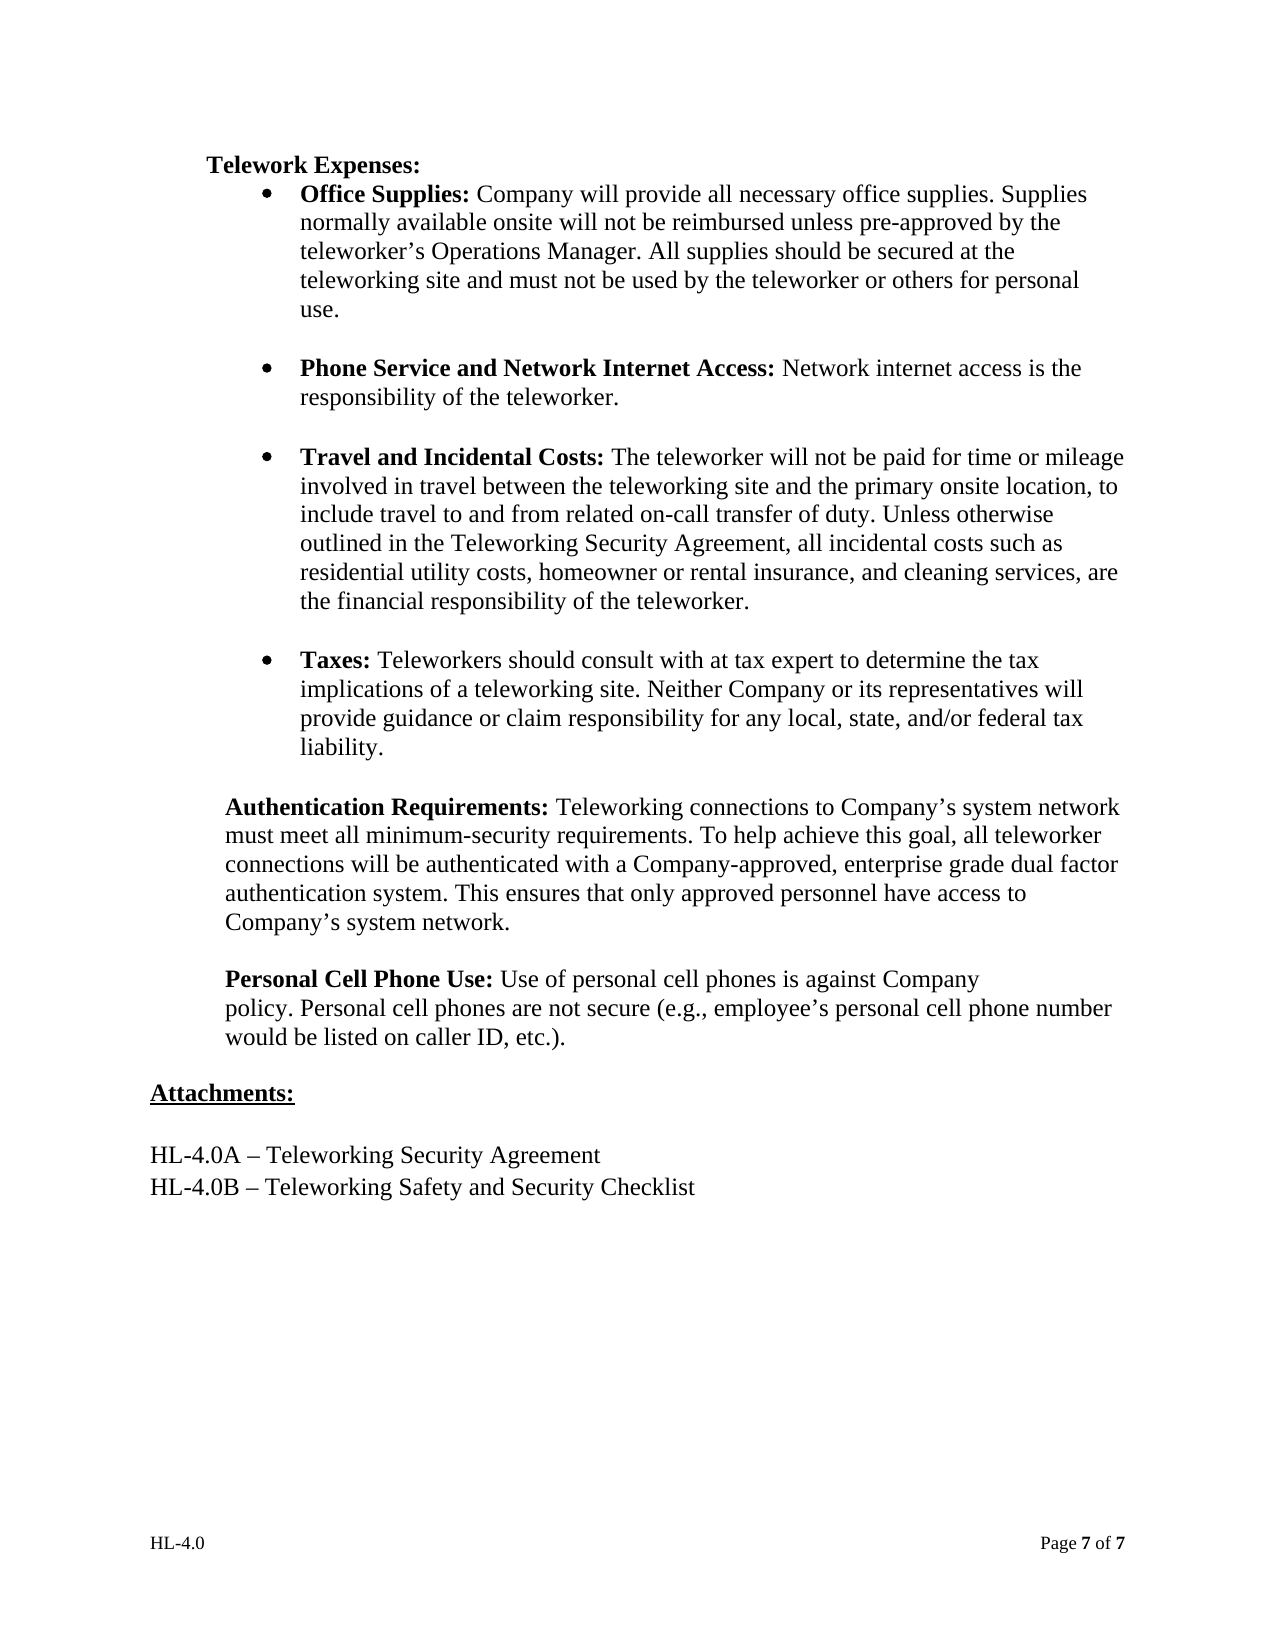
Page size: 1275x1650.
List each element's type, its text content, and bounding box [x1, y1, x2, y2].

list Travel and Incidental Costs: The teleworker will not be paid for time or mileage involved in travel between the teleworking site and the primary onsite location, to include travel to and from related on-call transfer of duty. Unless otherwise outlined in the Teleworking Security Agreement, all incidental costs such as residential utility costs, homeowner or rental insurance, and cleaning services, are the financial responsibility of the teleworker. [262, 442, 1125, 614]
list Phone Service and Network Internet Access: Network internet access is the responsibility of the teleworker. [262, 353, 1125, 411]
text Personal Cell Phone Use: Use of personal cell phones is against Company policy. Personal cell phones are not secure (e.g., employee’s personal cell phone number would be listed on caller ID, etc.). [225, 964, 1125, 1078]
text HL-4.0B – Teleworking Safety and Security Checklist [150, 1172, 1125, 1200]
text Authentication Requirements: Teleworking connections to Company’s system network must meet all minimum-security requirements. To help achieve this goal, all teleworker connections will be authenticated with a Company-approved, enterprise grade dual factor authentication system. This ensures that only approved personnel have access to Company’s system network. [225, 792, 1125, 935]
text Attachments: [150, 1078, 1125, 1107]
list Office Supplies: Company will provide all necessary office supplies. Supplies normally available onsite will not be reimbursed unless pre-approved by the teleworker’s Operations Manager. All supplies should be secured at the teleworking site and must not be used by the teleworker or others for personal use. [262, 179, 1125, 322]
text Telework Expenses: [206, 150, 1125, 179]
text HL-4.0A – Teleworking Security Agreement [150, 1141, 1125, 1169]
list Taxes: Teleworkers should consult with at tax expert to determine the tax implications of a teleworking site. Neither Company or its representatives will provide guidance or claim responsibility for any local, state, and/or federal tax liability. [262, 646, 1125, 761]
